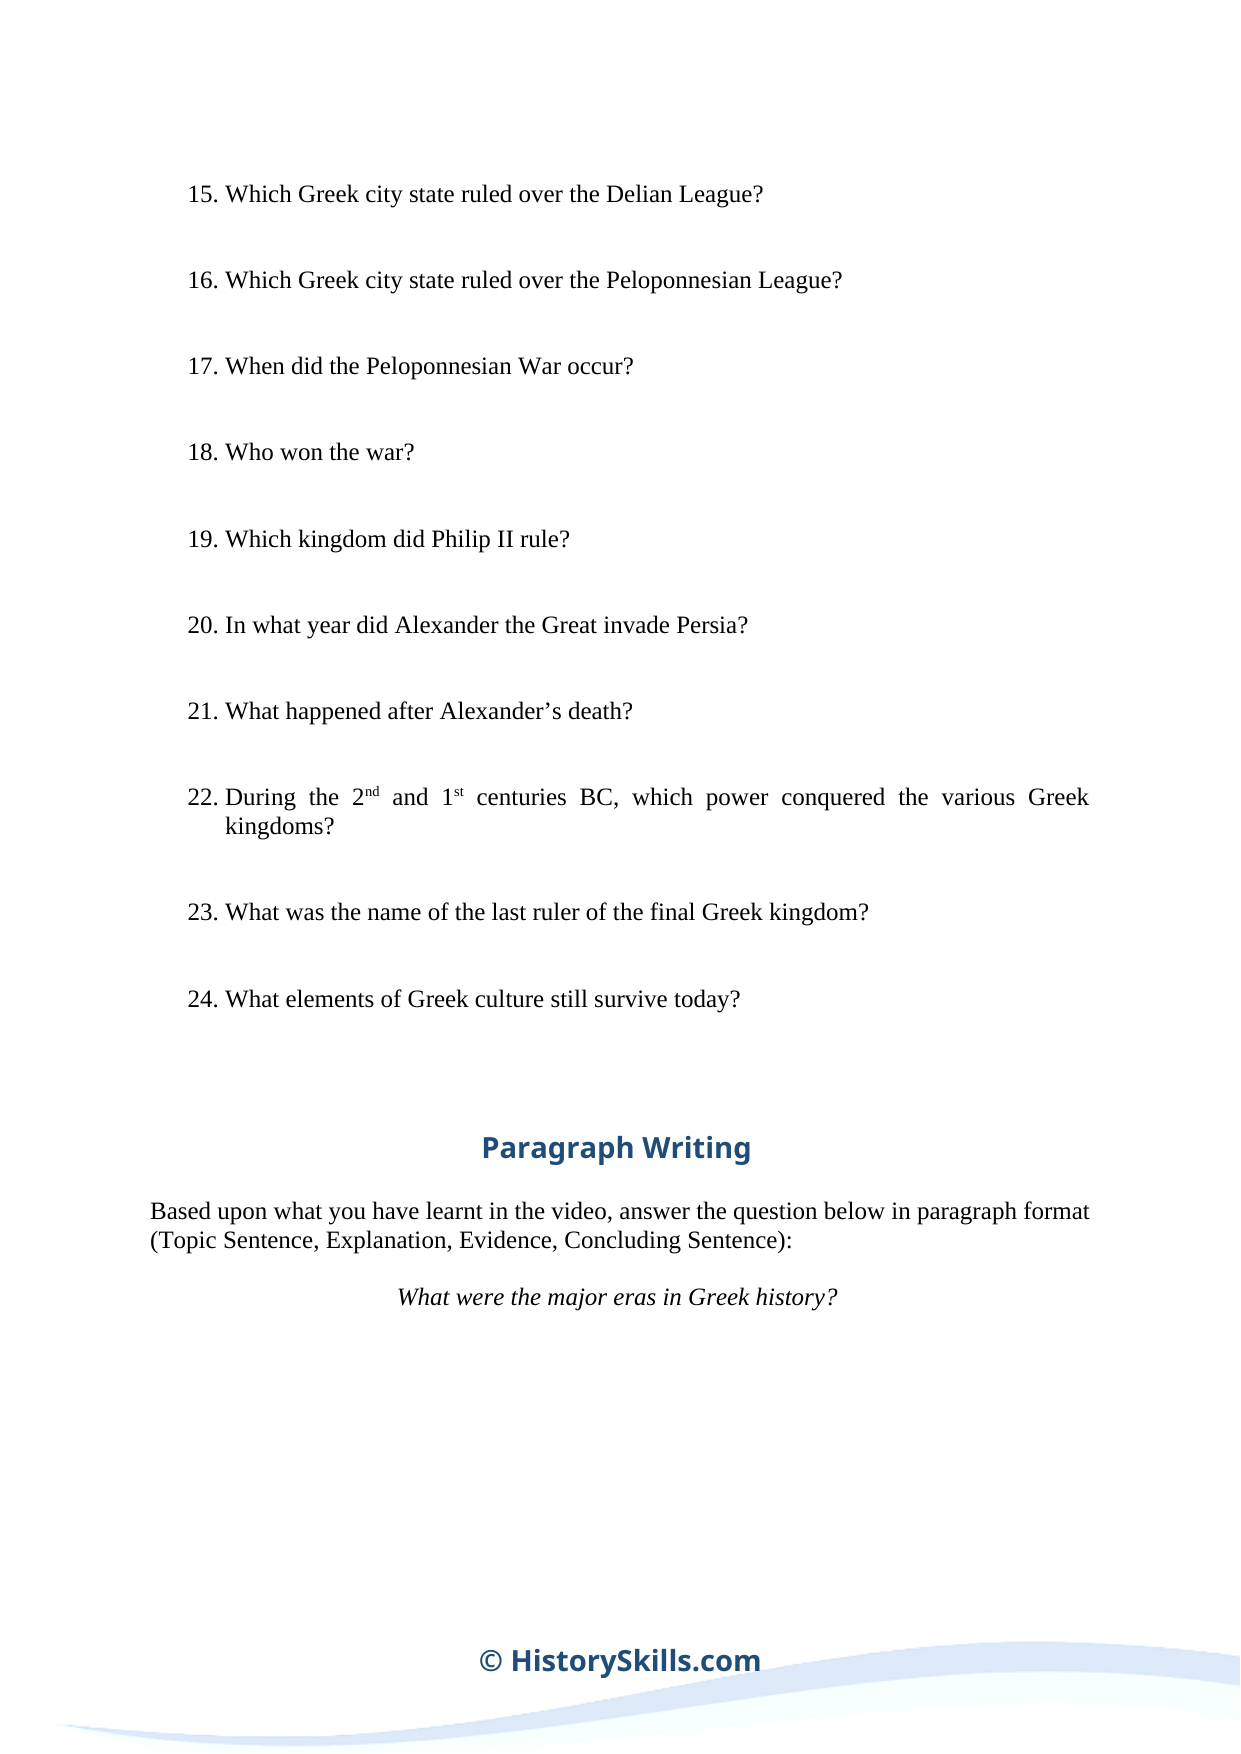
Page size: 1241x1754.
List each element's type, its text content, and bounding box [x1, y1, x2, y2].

list Which kingdom did Philip II rule? [187, 524, 1090, 552]
text What were the major eras in Greek history? [150, 1282, 1090, 1311]
text Paragraph Writing [150, 1127, 1090, 1167]
list During the 2nd and 1st centuries BC, which power conquered the various Greek kingdoms? [187, 782, 1090, 840]
list Which Greek city state ruled over the Peloponnesian League? [187, 265, 1090, 294]
list When did the Peloponnesian War occur? [187, 351, 1090, 380]
text Based upon what you have learnt in the video, answer the question below in paragraph format (Topic Sentence, Explanation, Evidence, Concluding Sentence): [150, 1196, 1090, 1253]
list Which Greek city state ruled over the Delian League? [187, 179, 1090, 207]
list Who won the war? [187, 437, 1090, 466]
list What was the name of the last ruler of the final Greek kingdom? [187, 897, 1090, 926]
list In what year did Alexander the Great invade Persia? [187, 610, 1090, 639]
list What elements of Greek culture still survive today? [187, 984, 1090, 1012]
list What happened after Alexander’s death? [187, 696, 1090, 725]
